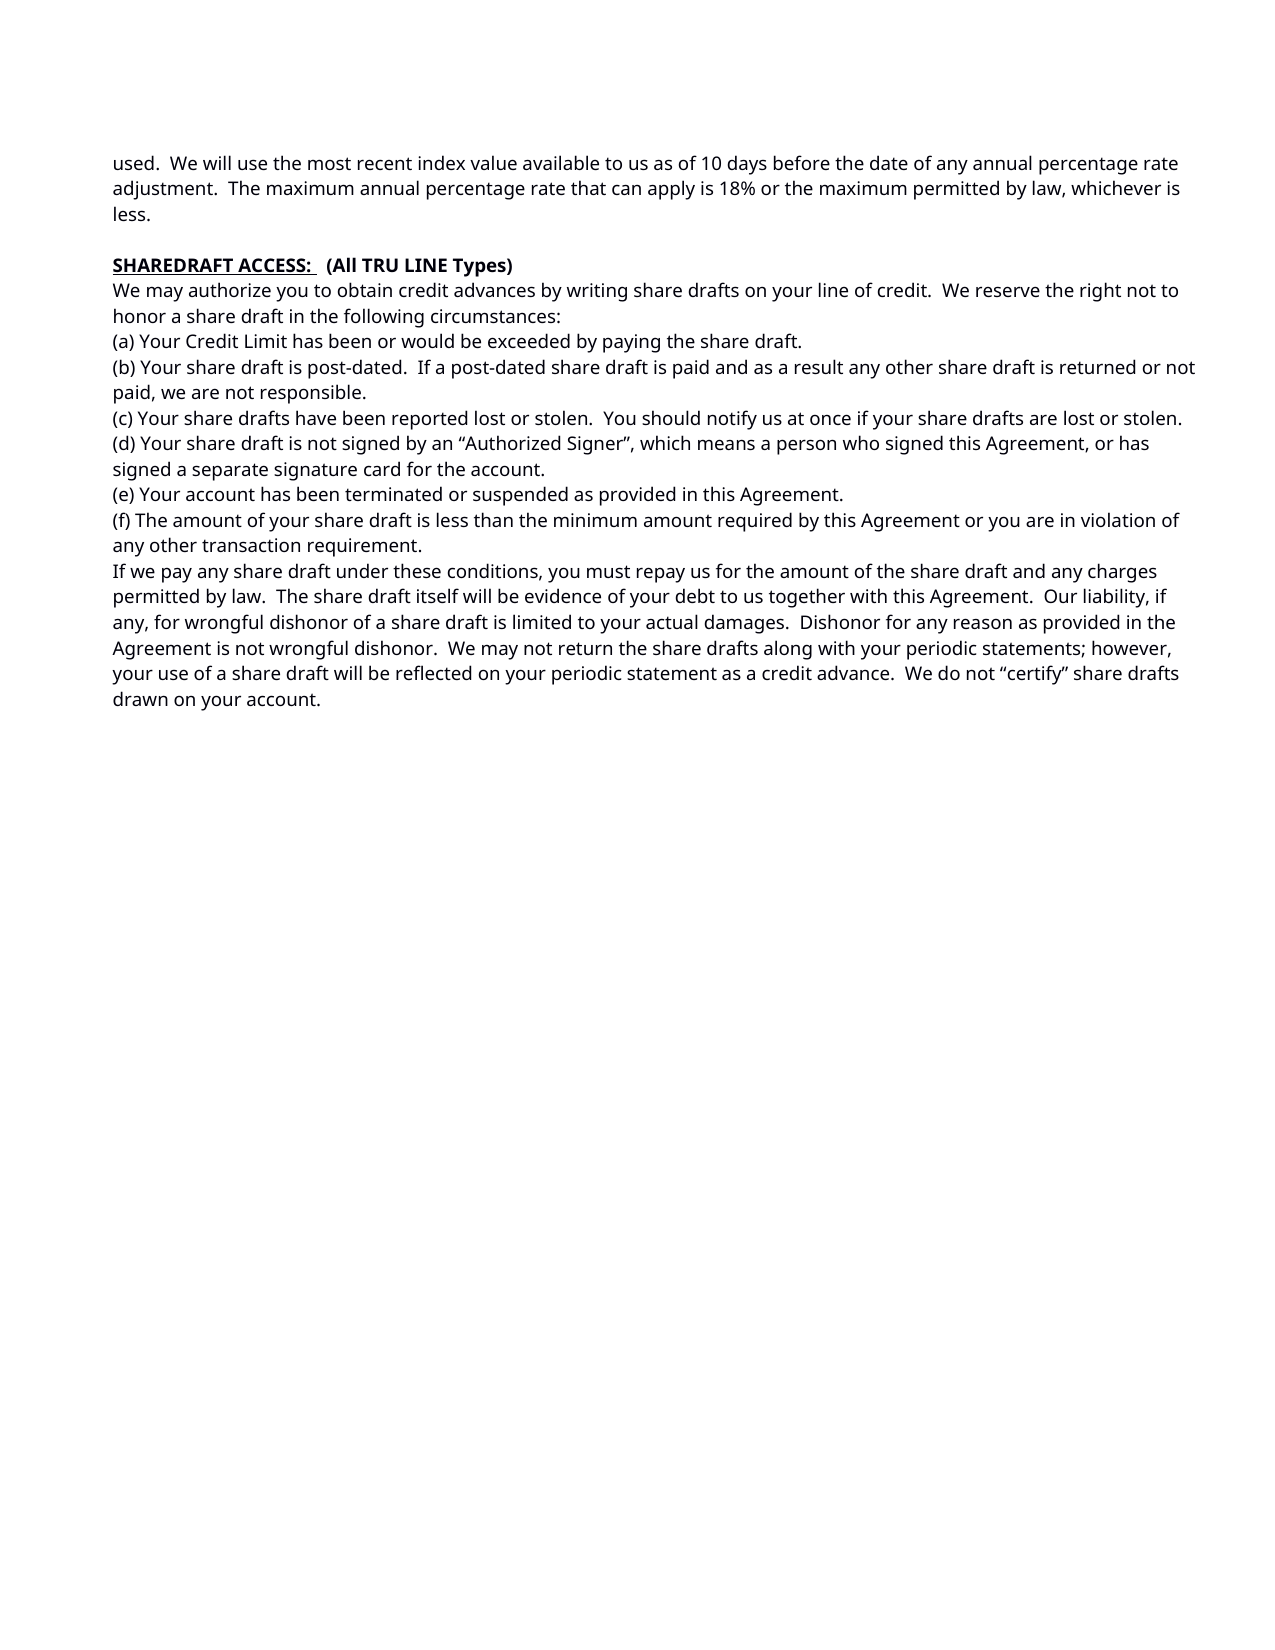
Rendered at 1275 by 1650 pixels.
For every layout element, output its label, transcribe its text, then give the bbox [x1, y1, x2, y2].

text (d) Your share draft is not signed by an “Authorized Signer”, which means a person who signed this Agreement, or has signed a separate signature card for the account. [112, 431, 1200, 482]
text (b) Your share draft is post-dated. If a post-dated share draft is paid and as a result any other share draft is returned or not paid, we are not responsible. [112, 354, 1200, 405]
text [112, 150, 1200, 227]
text SHAREDRAFT ACCESS: (All TRU LINE Types) [112, 252, 1200, 278]
text We may authorize you to obtain credit advances by writing share drafts on your line of credit. We reserve the right not to honor a share draft in the following circumstances: [112, 278, 1200, 329]
text (f) The amount of your share draft is less than the minimum amount required by this Agreement or you are in violation of any other transaction requirement. [112, 507, 1200, 558]
text If we pay any share draft under these conditions, you must repay us for the amount of the share draft and any charges permitted by law. The share draft itself will be evidence of your debt to us together with this Agreement. Our liability, if any, for wrongful dishonor of a share draft is limited to your actual damages. Dishonor for any reason as provided in the Agreement is not wrongful dishonor. We may not return the share drafts along with your periodic statements; however, your use of a share draft will be reflected on your periodic statement as a credit advance. We do not “certify” share drafts drawn on your account. [112, 558, 1200, 711]
text (c) Your share drafts have been reported lost or stolen. You should notify us at once if your share drafts are lost or stolen. [112, 405, 1200, 431]
text (a) Your Credit Limit has been or would be exceeded by paying the share draft. [112, 329, 1200, 354]
text (e) Your account has been terminated or suspended as provided in this Agreement. [112, 482, 1200, 507]
